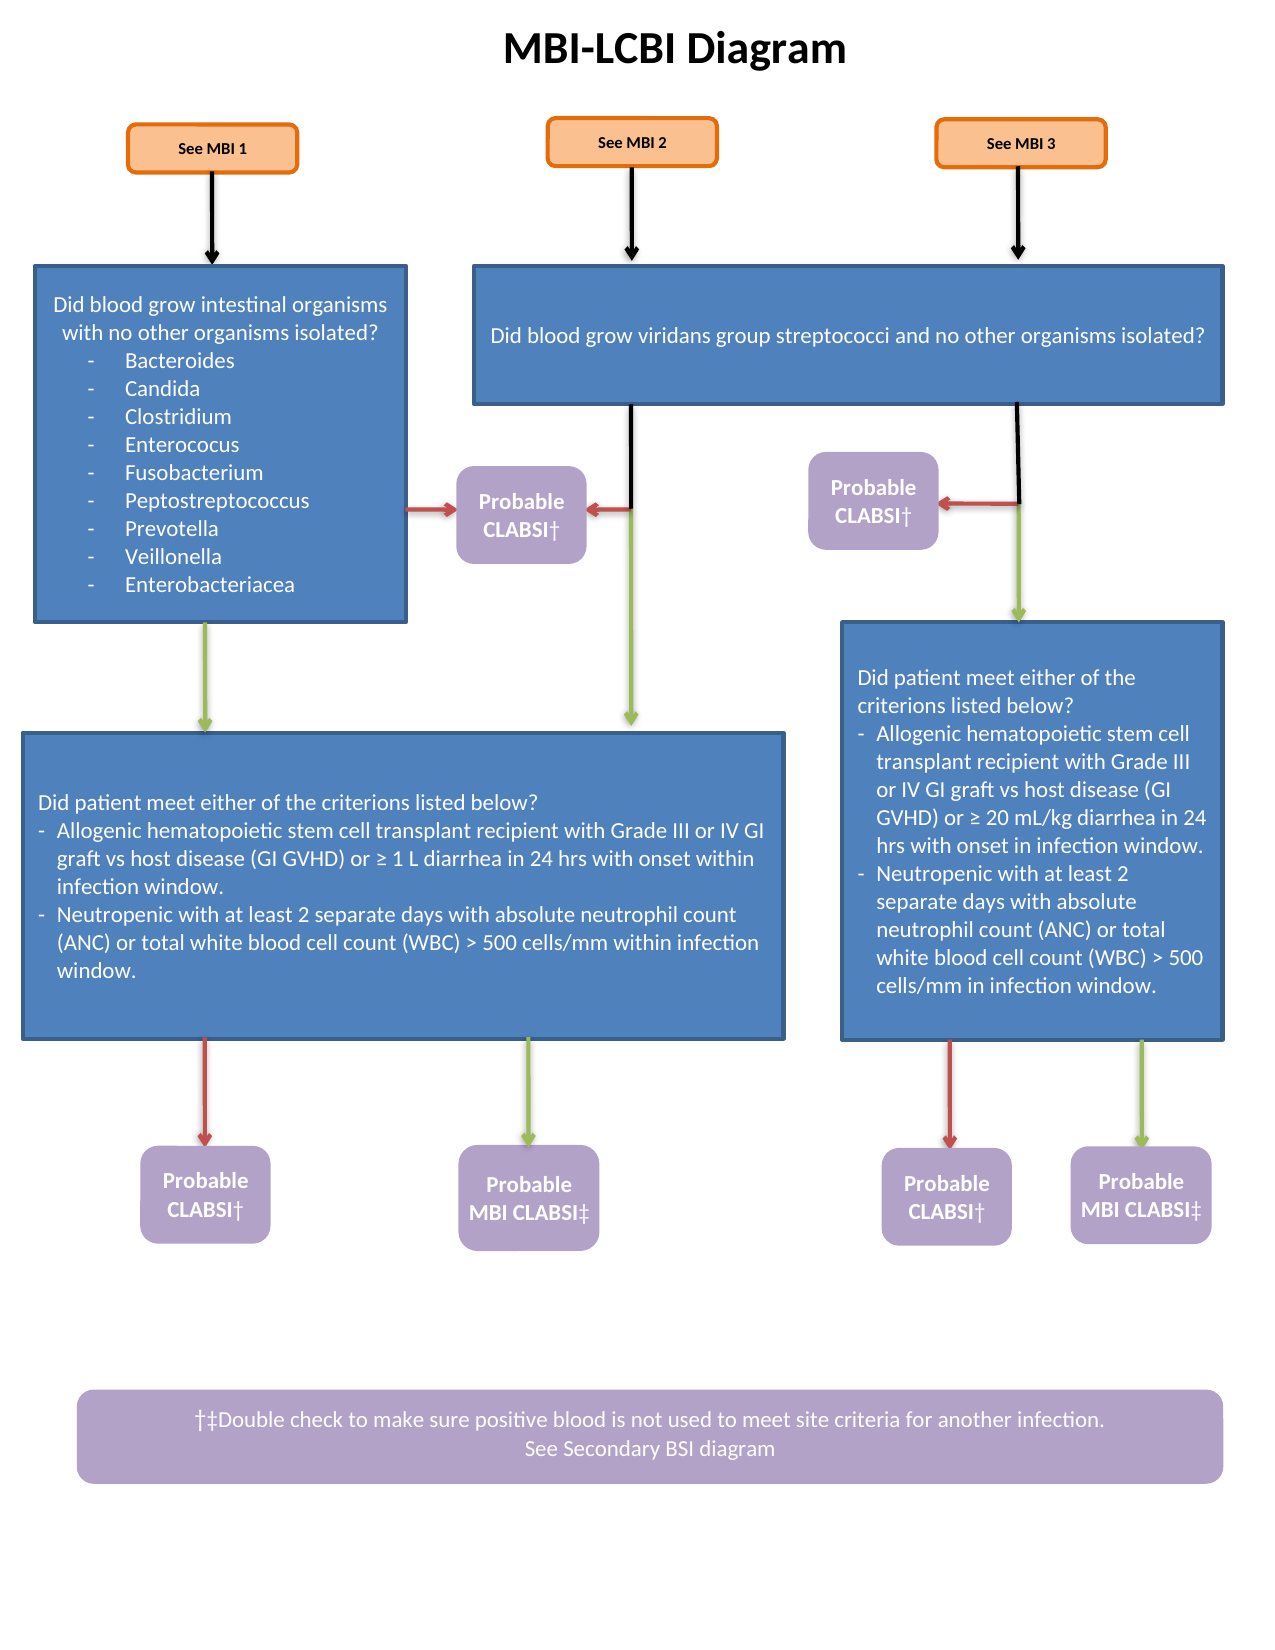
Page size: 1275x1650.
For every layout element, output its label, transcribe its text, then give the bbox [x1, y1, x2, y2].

text MBI-LCBI Diagram [19, 19, 1256, 75]
